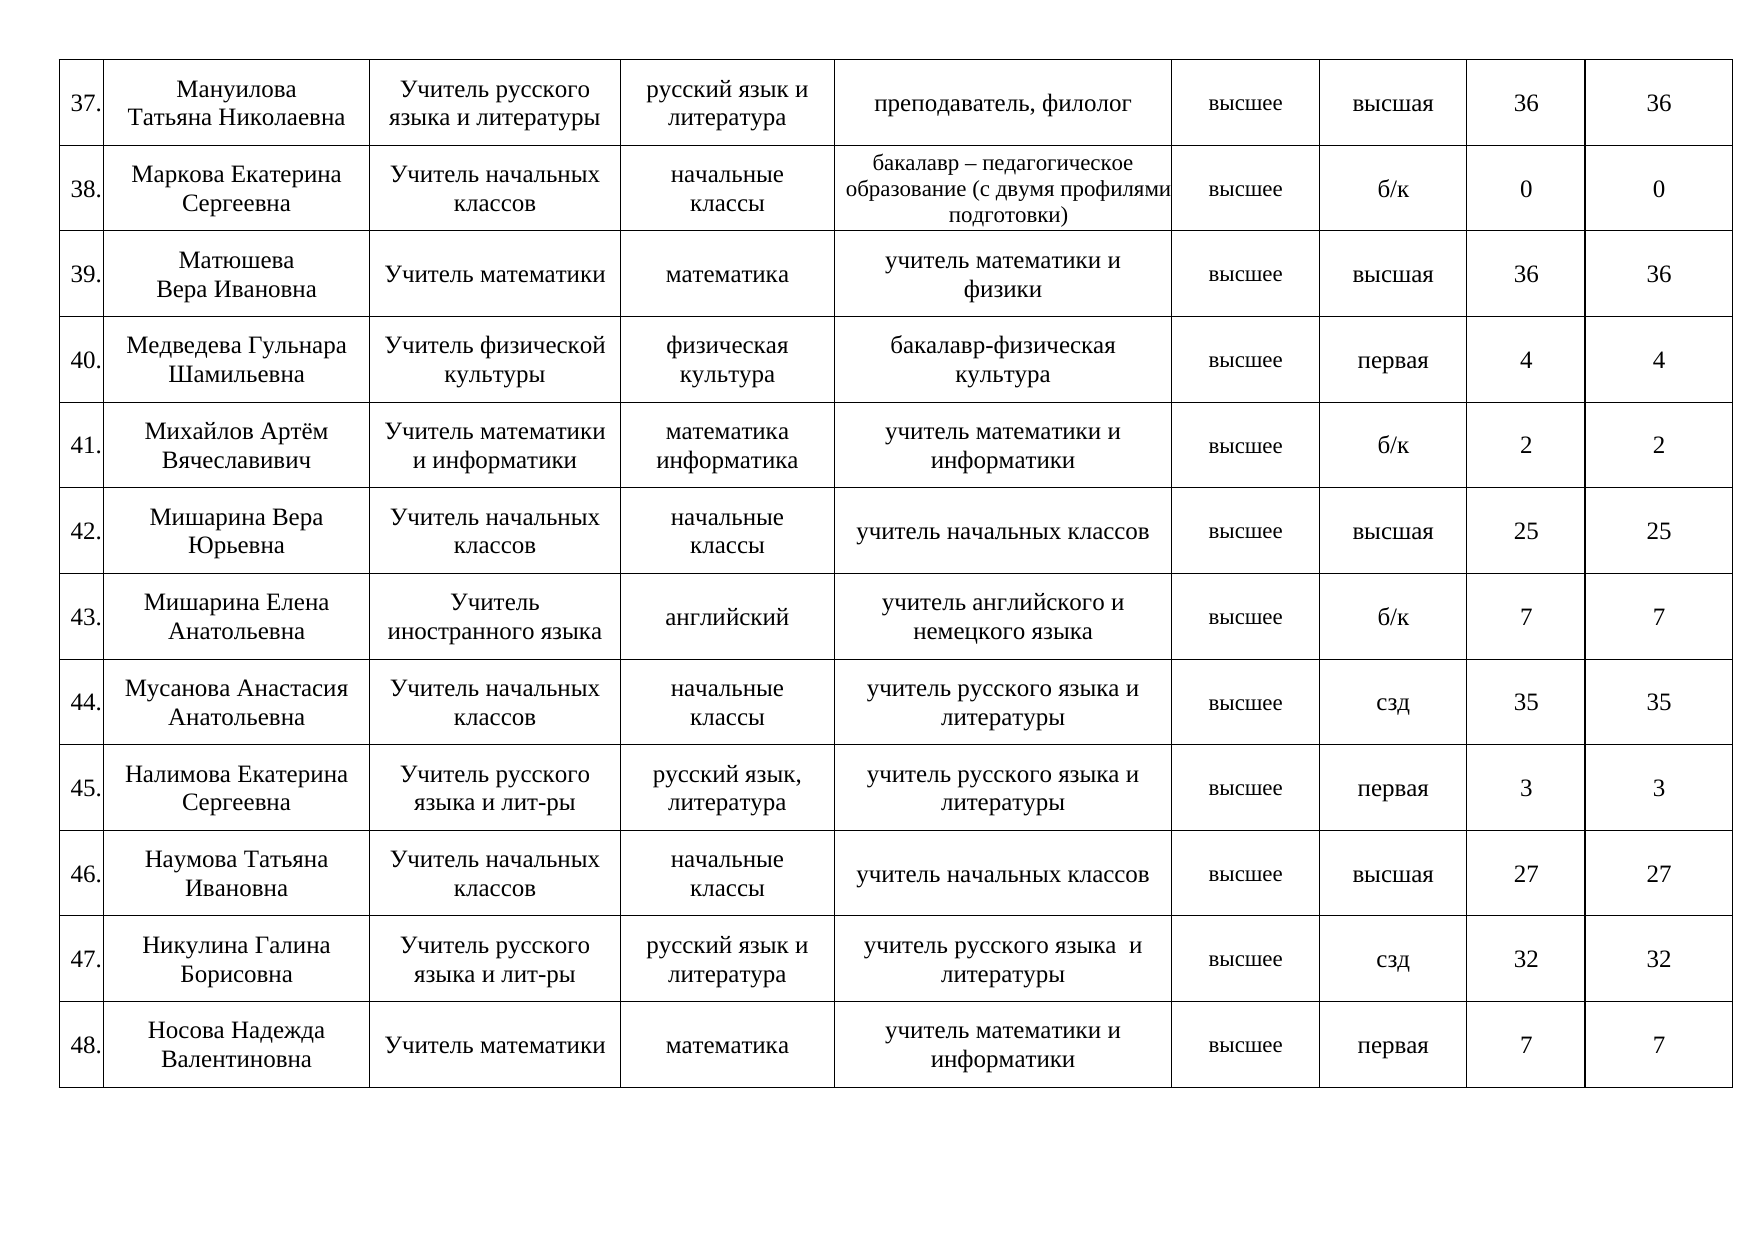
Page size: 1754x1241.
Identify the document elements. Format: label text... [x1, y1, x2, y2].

table_cell первая [1320, 1002, 1466, 1087]
table_cell Маркова Екатерина Сергеевна [104, 146, 369, 230]
table_cell учитель математики и информатики [835, 1002, 1171, 1087]
table_cell учитель русского языка и литературы [835, 660, 1171, 744]
table_cell высшее [1172, 60, 1319, 145]
table_cell математика [621, 1002, 834, 1087]
table_cell [60, 574, 103, 658]
table_cell бакалавр – педагогическое образование (с двумя профилями подготовки) [835, 146, 1171, 230]
table_cell б/к [1320, 146, 1466, 230]
table_cell учитель математики и информатики [835, 403, 1171, 487]
table_cell [60, 403, 103, 487]
table_cell 0 [1586, 146, 1732, 230]
table_cell Учитель математики [370, 231, 620, 316]
table_cell русский язык и литература [621, 916, 834, 1001]
table_cell высшее [1172, 660, 1319, 744]
table_cell 4 [1586, 317, 1732, 402]
table_cell Учитель начальных классов [370, 831, 620, 915]
table_cell 36 [1467, 60, 1584, 145]
table_cell высшая [1320, 60, 1466, 145]
table_cell 7 [1467, 574, 1584, 658]
table_cell учитель начальных классов [835, 488, 1171, 573]
table_cell 35 [1467, 660, 1584, 744]
table_cell Никулина Галина Борисовна [104, 916, 369, 1001]
table_cell учитель русского языка и литературы [835, 916, 1171, 1001]
table_cell [60, 231, 103, 316]
table_cell 27 [1586, 831, 1732, 915]
table_cell высшее [1172, 317, 1319, 402]
table_cell [60, 488, 103, 573]
table_cell 2 [1586, 403, 1732, 487]
table_cell высшее [1172, 403, 1319, 487]
table_cell Учитель физической культуры [370, 317, 620, 402]
table_cell Мусанова Анастасия Анатольевна [104, 660, 369, 744]
table_cell [60, 1002, 103, 1087]
table_cell высшее [1172, 1002, 1319, 1087]
table_cell начальные классы [621, 488, 834, 573]
table_cell 7 [1586, 1002, 1732, 1087]
table_cell 27 [1467, 831, 1584, 915]
table_cell Мишарина Вера Юрьевна [104, 488, 369, 573]
table_cell Учитель математики и информатики [370, 403, 620, 487]
table_cell начальные классы [621, 660, 834, 744]
table_cell учитель русского языка и литературы [835, 745, 1171, 830]
table_cell 36 [1586, 60, 1732, 145]
table_cell высшее [1172, 916, 1319, 1001]
table_cell 7 [1467, 1002, 1584, 1087]
table_cell Учитель русского языка и литературы [370, 60, 620, 145]
table_cell Учитель начальных классов [370, 146, 620, 230]
table_cell учитель английского и немецкого языка [835, 574, 1171, 658]
table_cell русский язык и литература [621, 60, 834, 145]
table_cell б/к [1320, 574, 1466, 658]
table_cell Матюшева Вера Ивановна [104, 231, 369, 316]
table_cell высшее [1172, 745, 1319, 830]
table_cell 3 [1586, 745, 1732, 830]
table_cell высшее [1172, 231, 1319, 316]
table_cell Наумова Татьяна Ивановна [104, 831, 369, 915]
table_cell математика информатика [621, 403, 834, 487]
table_cell высшая [1320, 488, 1466, 573]
table_cell учитель математики и физики [835, 231, 1171, 316]
table_cell [60, 831, 103, 915]
table_cell б/к [1320, 403, 1466, 487]
table_cell высшее [1172, 146, 1319, 230]
table_cell высшее [1172, 831, 1319, 915]
table_cell первая [1320, 745, 1466, 830]
table_cell 32 [1467, 916, 1584, 1001]
table_cell Учитель русского языка и лит-ры [370, 916, 620, 1001]
table_cell сзд [1320, 660, 1466, 744]
table_cell 2 [1467, 403, 1584, 487]
table_cell Учитель иностранного языка [370, 574, 620, 658]
table_cell высшее [1172, 488, 1319, 573]
table_cell начальные классы [621, 831, 834, 915]
table_cell 3 [1467, 745, 1584, 830]
table_cell 35 [1586, 660, 1732, 744]
table_cell 0 [1467, 146, 1584, 230]
table_cell Учитель начальных классов [370, 660, 620, 744]
table_cell высшая [1320, 831, 1466, 915]
table_cell 4 [1467, 317, 1584, 402]
table_cell Мишарина Елена Анатольевна [104, 574, 369, 658]
table_cell первая [1320, 317, 1466, 402]
table_cell 7 [1586, 574, 1732, 658]
table_cell [60, 146, 103, 230]
table_cell Медведева Гульнара Шамильевна [104, 317, 369, 402]
table_cell высшее [1172, 574, 1319, 658]
table_cell [60, 745, 103, 830]
table_cell [60, 317, 103, 402]
table_cell преподаватель, филолог [835, 60, 1171, 145]
table_cell Учитель начальных классов [370, 488, 620, 573]
table_cell Михайлов Артём Вячеславивич [104, 403, 369, 487]
table_cell Мануилова Татьяна Николаевна [104, 60, 369, 145]
table_cell 25 [1586, 488, 1732, 573]
table_cell [60, 916, 103, 1001]
table_cell русский язык, литература [621, 745, 834, 830]
table_cell 32 [1586, 916, 1732, 1001]
table_cell бакалавр-физическая культура [835, 317, 1171, 402]
table_cell начальные классы [621, 146, 834, 230]
table_cell Учитель математики [370, 1002, 620, 1087]
table_cell учитель начальных классов [835, 831, 1171, 915]
table_cell Налимова Екатерина Сергеевна [104, 745, 369, 830]
table_cell сзд [1320, 916, 1466, 1001]
table_cell [60, 660, 103, 744]
table_cell [60, 60, 103, 145]
table_cell 25 [1467, 488, 1584, 573]
table_cell Учитель русского языка и лит-ры [370, 745, 620, 830]
table_cell математика [621, 231, 834, 316]
table_cell 36 [1467, 231, 1584, 316]
table_cell высшая [1320, 231, 1466, 316]
table_cell Носова Надежда Валентиновна [104, 1002, 369, 1087]
table_cell физическая культура [621, 317, 834, 402]
table_cell английский [621, 574, 834, 658]
table_cell 36 [1586, 231, 1732, 316]
